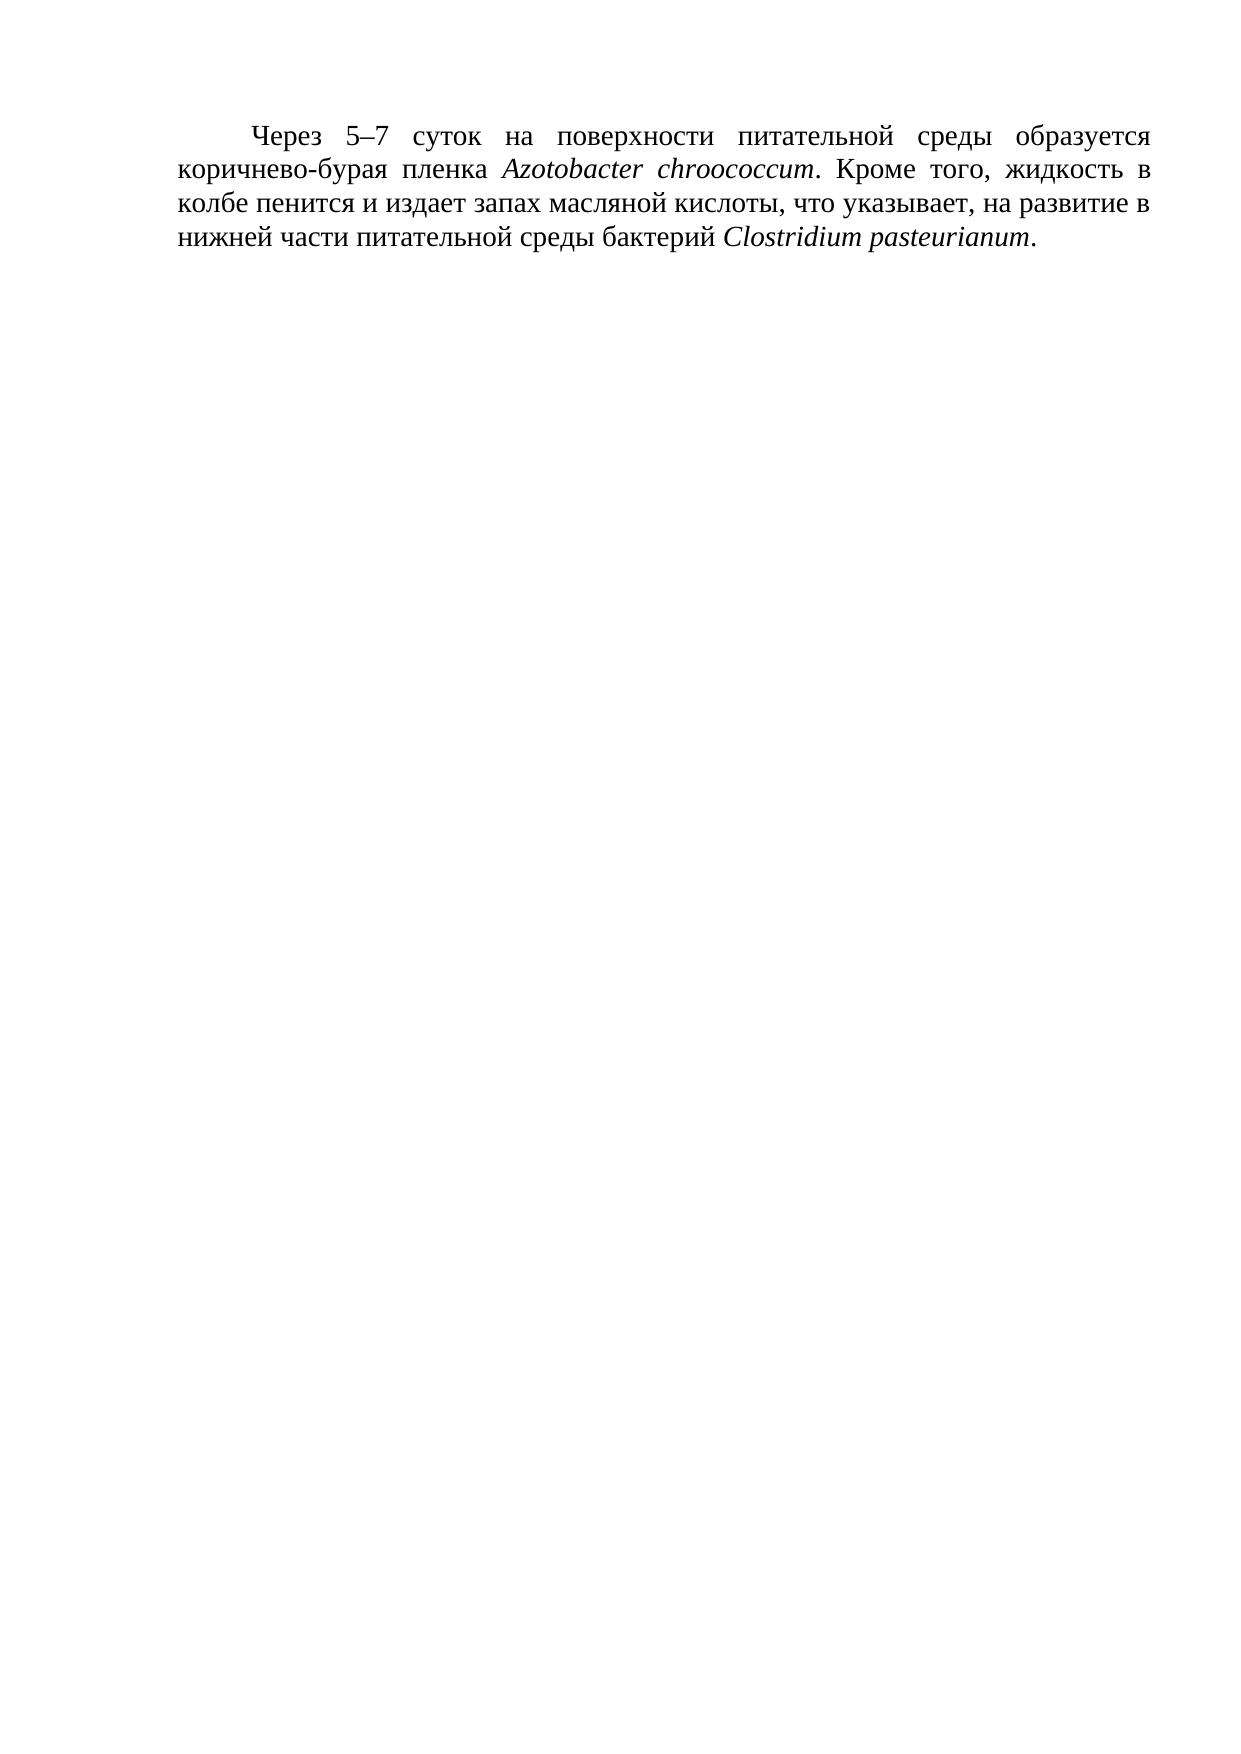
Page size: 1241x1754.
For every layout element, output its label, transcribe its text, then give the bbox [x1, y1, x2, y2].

list Через 5–7 суток на поверхности питательной среды образуется коричнево-бурая пленка Azotobacter chroococcum. Кроме того, жидкость в колбе пенится и издает запах масляной кислоты, что указывает, на развитие в нижней части питательной среды бактерий Clostridium pasteurianum. [177, 118, 1152, 252]
